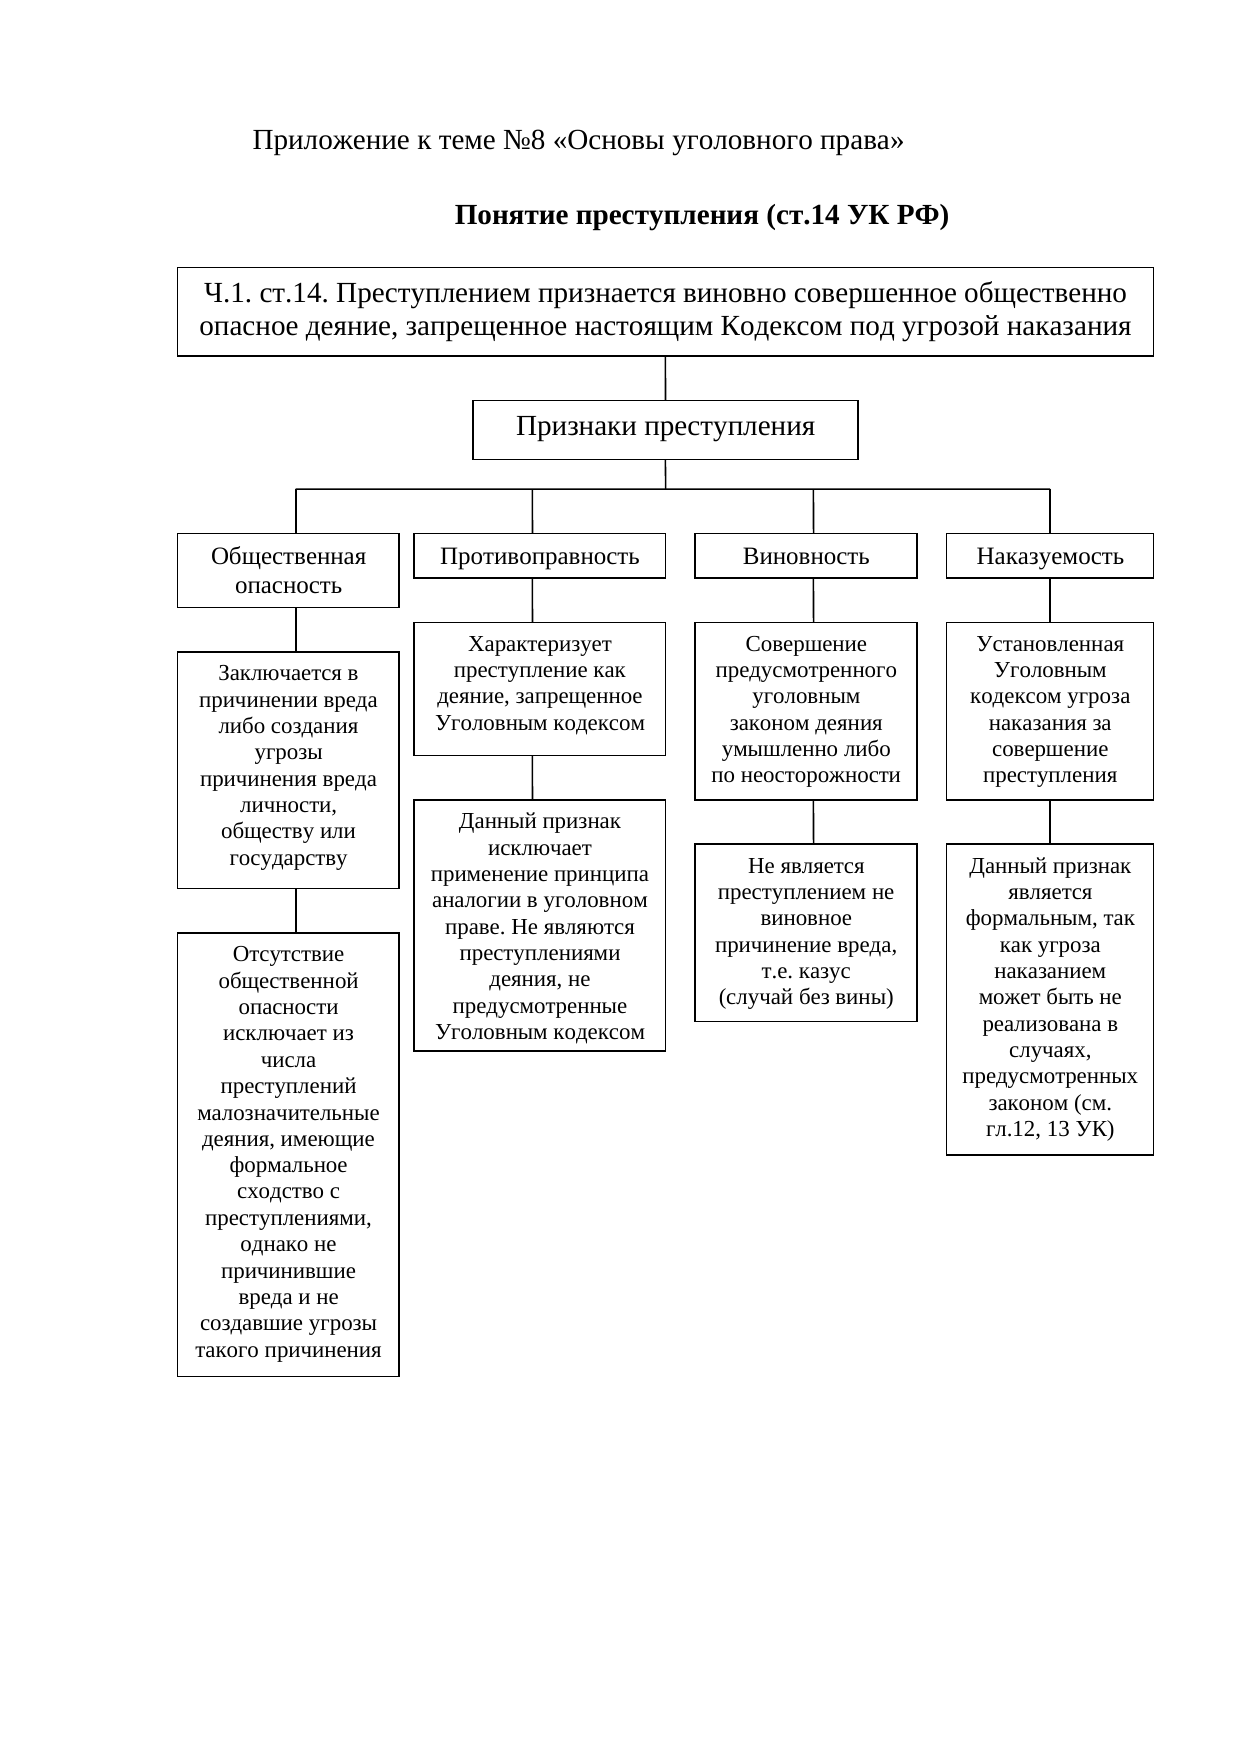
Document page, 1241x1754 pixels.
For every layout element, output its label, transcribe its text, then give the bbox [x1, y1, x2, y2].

text Понятие преступления (ст.14 УК РФ) [177, 193, 1152, 231]
subtitle Приложение к теме №8 «Основы уголовного права» [177, 118, 1152, 156]
